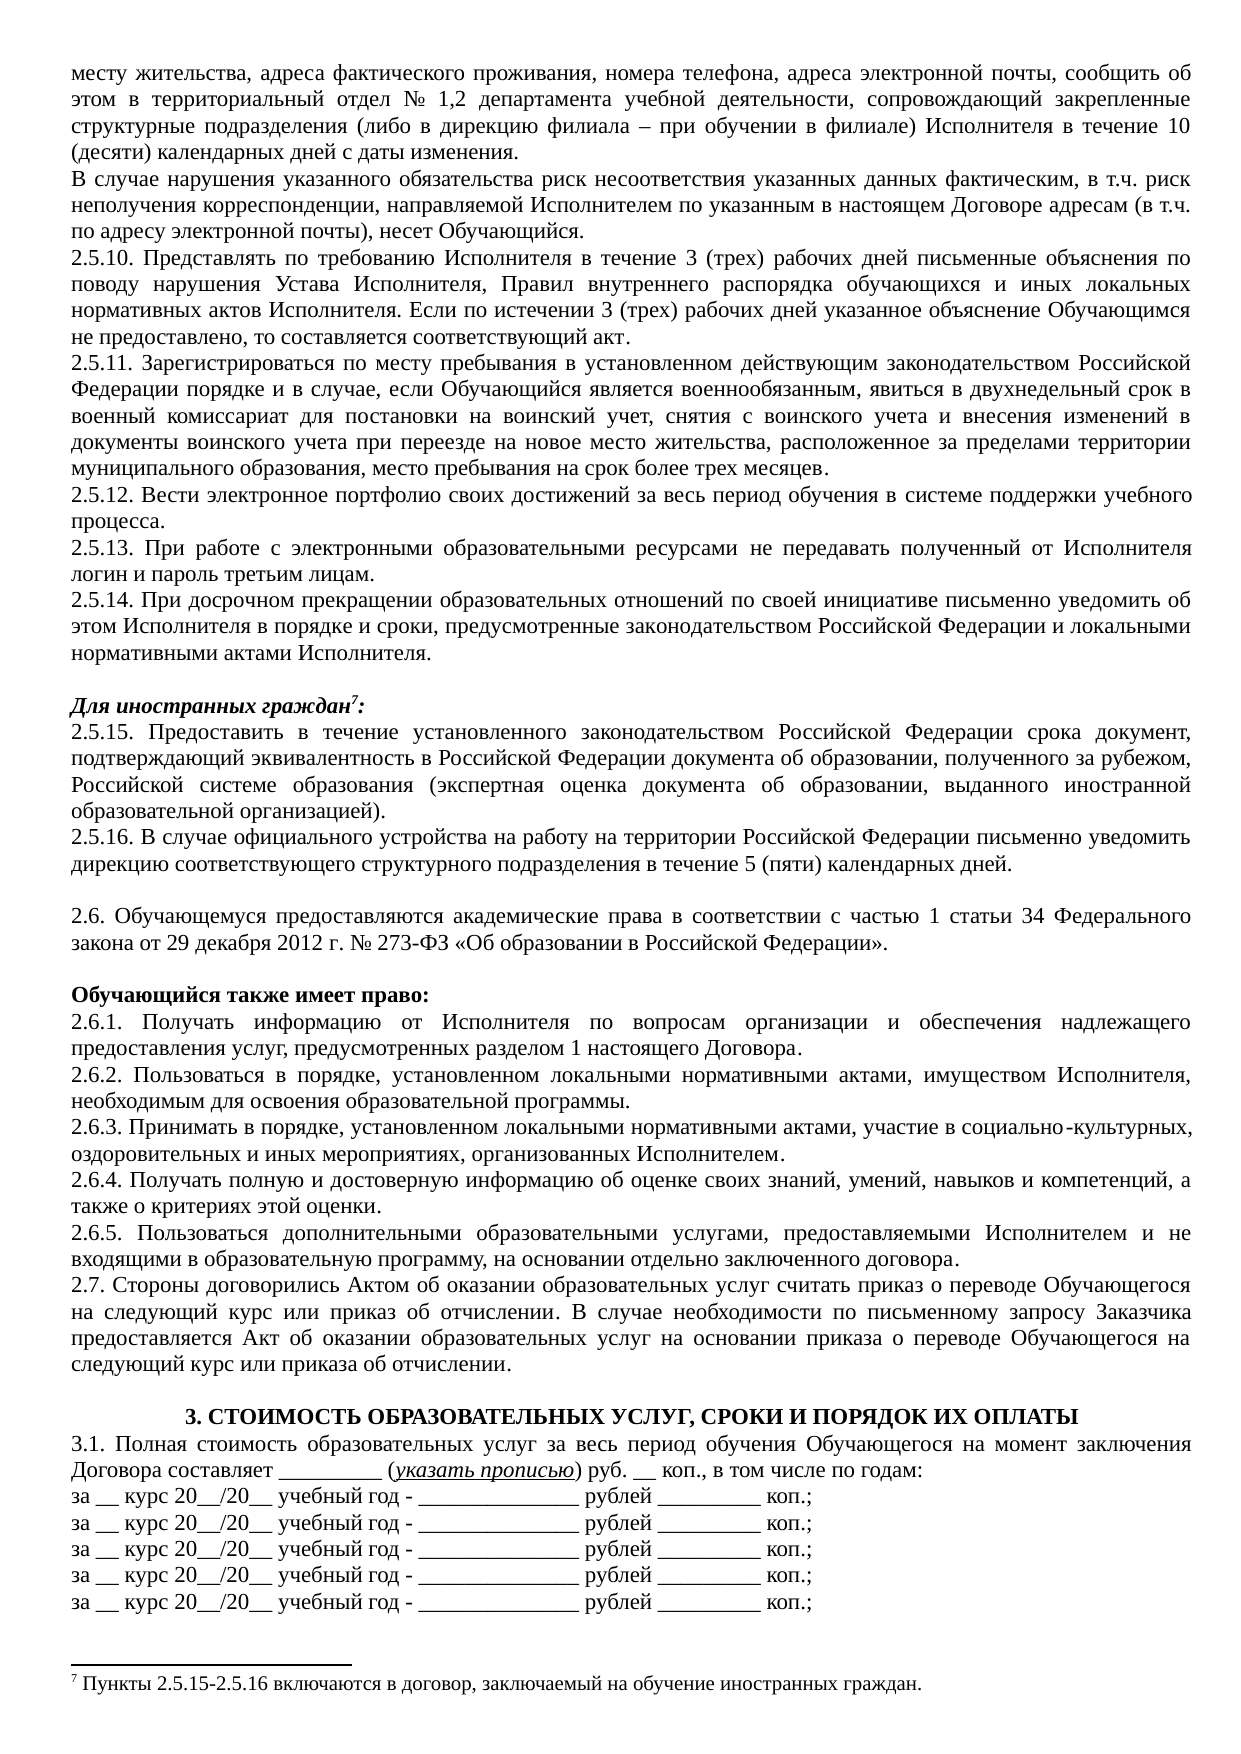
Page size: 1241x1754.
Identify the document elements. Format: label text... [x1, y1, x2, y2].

text 3.1. Полная стоимость образовательных услуг за весь период обучения Обучающегося на момент заключения Договора составляет _________ (указать прописью) руб. __ коп., в том числе по годам: [71, 1429, 1193, 1482]
text 2.6. Обучающемуся предоставляются академические права в соответствии с частью 1 статьи 34 Федерального закона от 29 декабря 2012 г. № 273-ФЗ «Об образовании в Российской Федерации». [71, 902, 1193, 955]
text за __ курс 20__/20__ учебный год - ______________ рублей _________ коп.; [71, 1588, 1193, 1614]
text 2.6.2. Пользоваться в порядке, установленном локальными нормативными актами, имуществом Исполнителя, необходимым для освоения образовательной программы. [71, 1061, 1193, 1113]
text за __ курс 20__/20__ учебный год - ______________ рублей _________ коп.; [71, 1509, 1193, 1535]
text 2.6.4. Получать полную и достоверную информацию об оценке своих знаний, умений, навыков и компетенций, а также о критериях этой оценки. [71, 1166, 1193, 1219]
text В случае нарушения указанного обязательства риск несоответствия указанных данных фактическим, в т.ч. риск неполучения корреспонденции, направляемой Исполнителем по указанным в настоящем Договоре адресам (в т.ч. по адресу электронной почты), несет Обучающийся. [71, 164, 1193, 244]
text Обучающийся также имеет право: [71, 982, 1193, 1008]
text Для иностранных граждан: [71, 692, 1193, 718]
text 2.5.14. При досрочном прекращении образовательных отношений по своей инициативе письменно уведомить об этом Исполнителя в порядке и сроки, предусмотренные законодательством Российской Федерации и локальными нормативными актами Исполнителя. [71, 586, 1193, 665]
text 2.6.5. Пользоваться дополнительными образовательными услугами, предоставляемыми Исполнителем и не входящими в образовательную программу, на основании отдельно заключенного договора. [71, 1219, 1193, 1271]
text 2.5.12. Вести электронное портфолио своих достижений за весь период обучения в системе поддержки учебного процесса. [71, 481, 1193, 533]
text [71, 59, 1193, 164]
text за __ курс 20__/20__ учебный год - ______________ рублей _________ коп.; [71, 1482, 1193, 1509]
text 2.5.15. Предоставить в течение установленного законодательством Российской Федерации срока документ, подтверждающий эквивалентность в Российской Федерации документа об образовании, полученного за рубежом, Российской системе образования (экспертная оценка документа об образовании, выданного иностранной образовательной организацией). [71, 718, 1193, 823]
text 2.5.16. В случае официального устройства на работу на территории Российской Федерации письменно уведомить дирекцию соответствующего структурного подразделения в течение 5 (пяти) календарных дней. [71, 823, 1193, 876]
text за __ курс 20__/20__ учебный год - ______________ рублей _________ коп.; [71, 1535, 1193, 1561]
text 2.6.1. Получать информацию от Исполнителя по вопросам организации и обеспечения надлежащего предоставления услуг, предусмотренных разделом 1 настоящего Договора. [71, 1008, 1193, 1061]
text 2.7. Стороны договорились Актом об оказании образовательных услуг считать приказ о переводе Обучающегося на следующий курс или приказ об отчислении. В случае необходимости по письменному запросу Заказчика предоставляется Акт об оказании образовательных услуг на основании приказа о переводе Обучающегося на следующий курс или приказа об отчислении. [71, 1271, 1193, 1377]
text 2.5.10. Представлять по требованию Исполнителя в течение 3 (трех) рабочих дней письменные объяснения по поводу нарушения Устава Исполнителя, Правил внутреннего распорядка обучающихся и иных локальных нормативных актов Исполнителя. Если по истечении 3 (трех) рабочих дней указанное объяснение Обучающимся не предоставлено, то составляется соответствующий акт. [71, 244, 1193, 349]
text 2.5.13. При работе с электронными образовательными ресурсами не передавать полученный от Исполнителя логин и пароль третьим лицам. [71, 533, 1193, 586]
text за __ курс 20__/20__ учебный год - ______________ рублей _________ коп.; [71, 1561, 1193, 1588]
text 2.5.11. Зарегистрироваться по месту пребывания в установленном действующим законодательством Российской Федерации порядке и в случае, если Обучающийся является военнообязанным, явиться в двухнедельный срок в военный комиссариат для постановки на воинский учет, снятия с воинского учета и внесения изменений в документы воинского учета при переезде на новое место жительства, расположенное за пределами территории муниципального образования, место пребывания на срок более трех месяцев. [71, 349, 1193, 481]
text 3. СТОИМОСТЬ ОБРАЗОВАТЕЛЬНЫХ УСЛУГ, СРОКИ И ПОРЯДОК ИХ ОПЛАТЫ [71, 1403, 1193, 1429]
text 2.6.3. Принимать в порядке, установленном локальными нормативными актами, участие в социально-культурных, оздоровительных и иных мероприятиях, организованных Исполнителем. [71, 1113, 1193, 1166]
